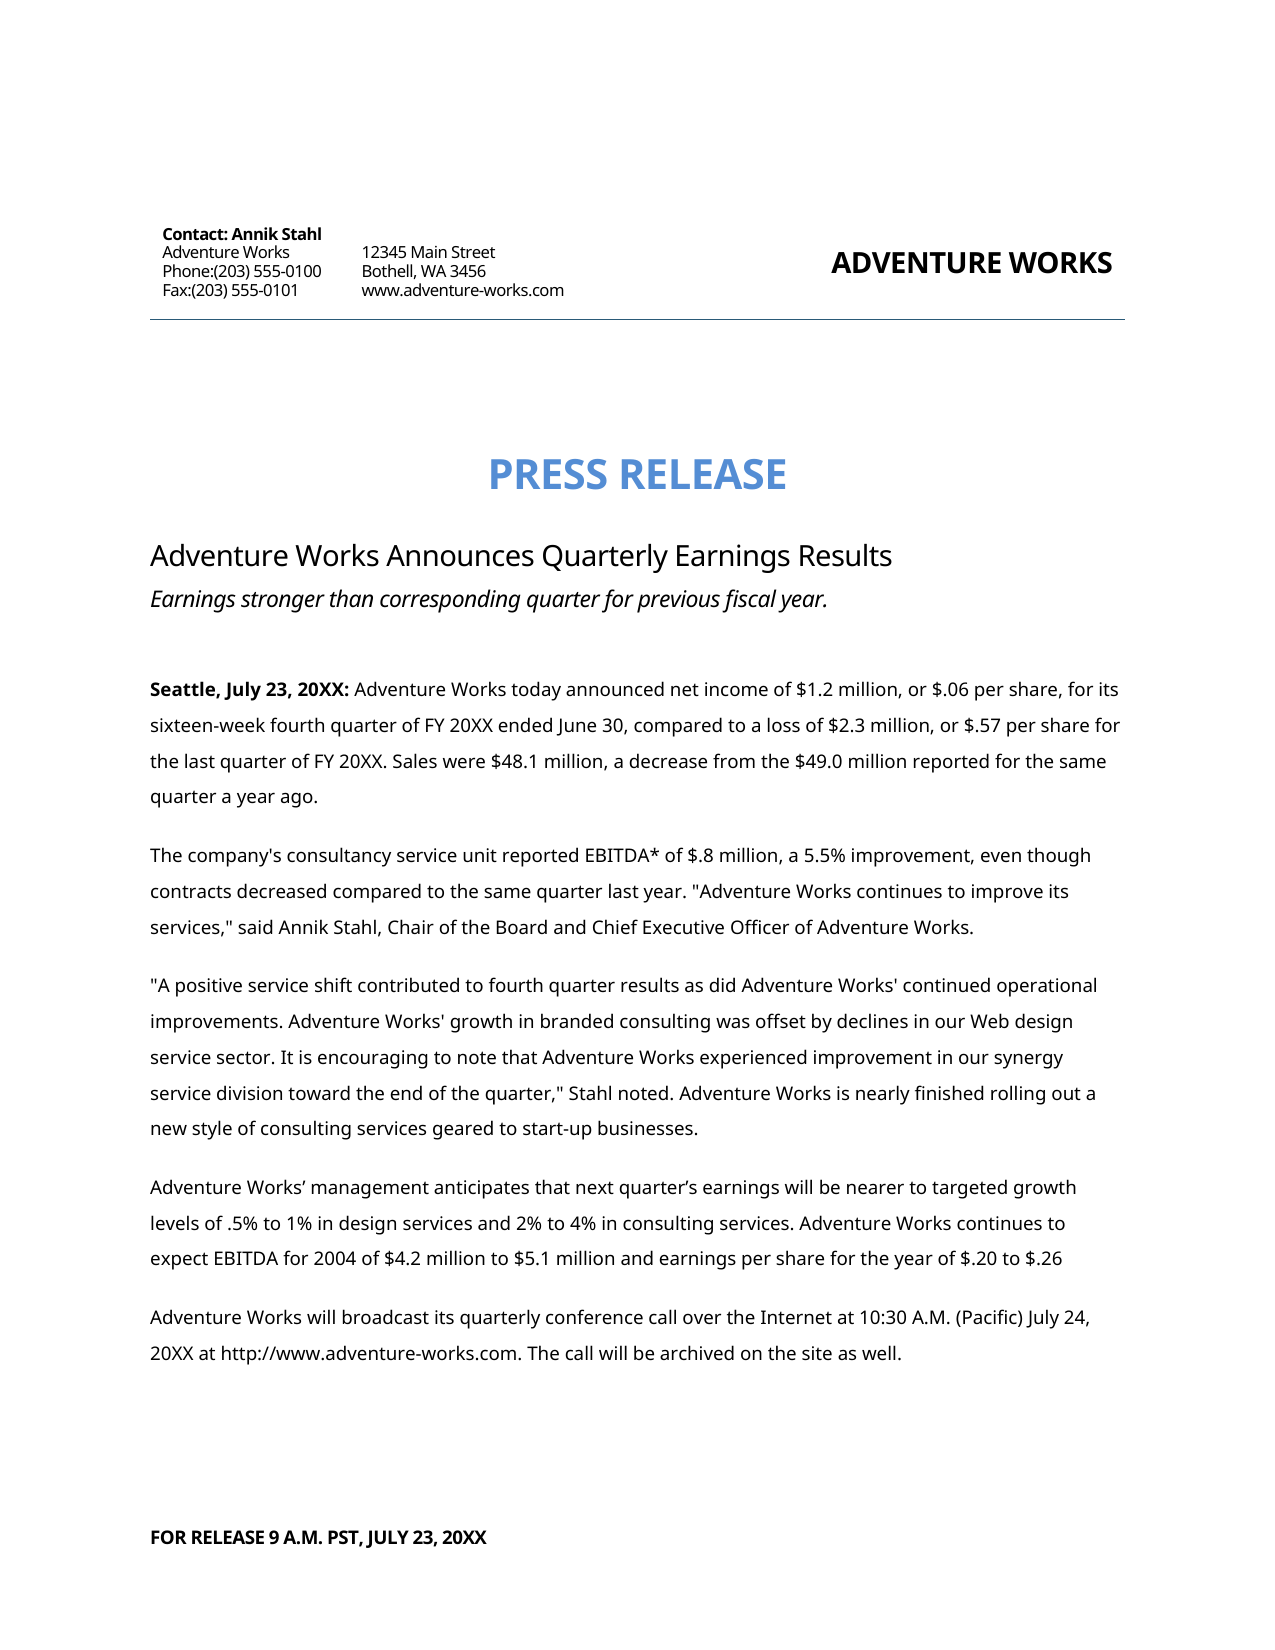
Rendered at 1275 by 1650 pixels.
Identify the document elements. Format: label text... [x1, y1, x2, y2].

text Adventure Works will broadcast its quarterly conference call over the Internet at 10:30 A.M. (Pacific) July 24, 20XX at http://www.adventure-works.com. The call will be archived on the site as well. [150, 1304, 1125, 1366]
subtitle Press Release [150, 445, 1125, 502]
text Adventure Works’ management anticipates that next quarter’s earnings will be nearer to targeted growth levels of .5% to 1% in design services and 2% to 4% in consulting services. Adventure Works continues to expect EBITDA for 2004 of $4.2 million to $5.1 million and earnings per share for the year of $.20 to $.26 [150, 1174, 1125, 1271]
table_header Adventure Works [593, 206, 1125, 319]
text Seattle, July 23, 20XX: Adventure Works today announced net income of $1.2 million, or $.06 per share, for its sixteen-week fourth quarter of FY 20XX ended June 30, compared to a loss of $2.3 million, or $.57 per share for the last quarter of FY 20XX. Sales were $48.1 million, a decrease from the $49.0 million reported for the same quarter a year ago. [150, 677, 1125, 809]
table_header 12345 Main Street Bothell, WA 3456 www.adventure-works.com [350, 206, 593, 319]
subtitle Adventure Works Announces Quarterly Earnings Results [150, 535, 1125, 574]
text The company's consultancy service unit reported EBITDA* of $.8 million, a 5.5% improvement, even though contracts decreased compared to the same quarter last year. "Adventure Works continues to improve its services," said Annik Stahl, Chair of the Board and Chief Executive Officer of Adventure Works. [150, 842, 1125, 939]
text Earnings stronger than corresponding quarter for previous fiscal year. [150, 583, 1125, 614]
table_header Contact: Annik Stahl Adventure Works Phone:(203) 555-0100 Fax:(203) 555-0101 [150, 206, 349, 319]
text "A positive service shift contributed to fourth quarter results as did Adventure Works' continued operational improvements. Adventure Works' growth in branded consulting was offset by declines in our Web design service sector. It is encouraging to note that Adventure Works experienced improvement in our synergy service division toward the end of the quarter," Stahl noted. Adventure Works is nearly finished rolling out a new style of consulting services geared to start-up businesses. [150, 973, 1125, 1141]
